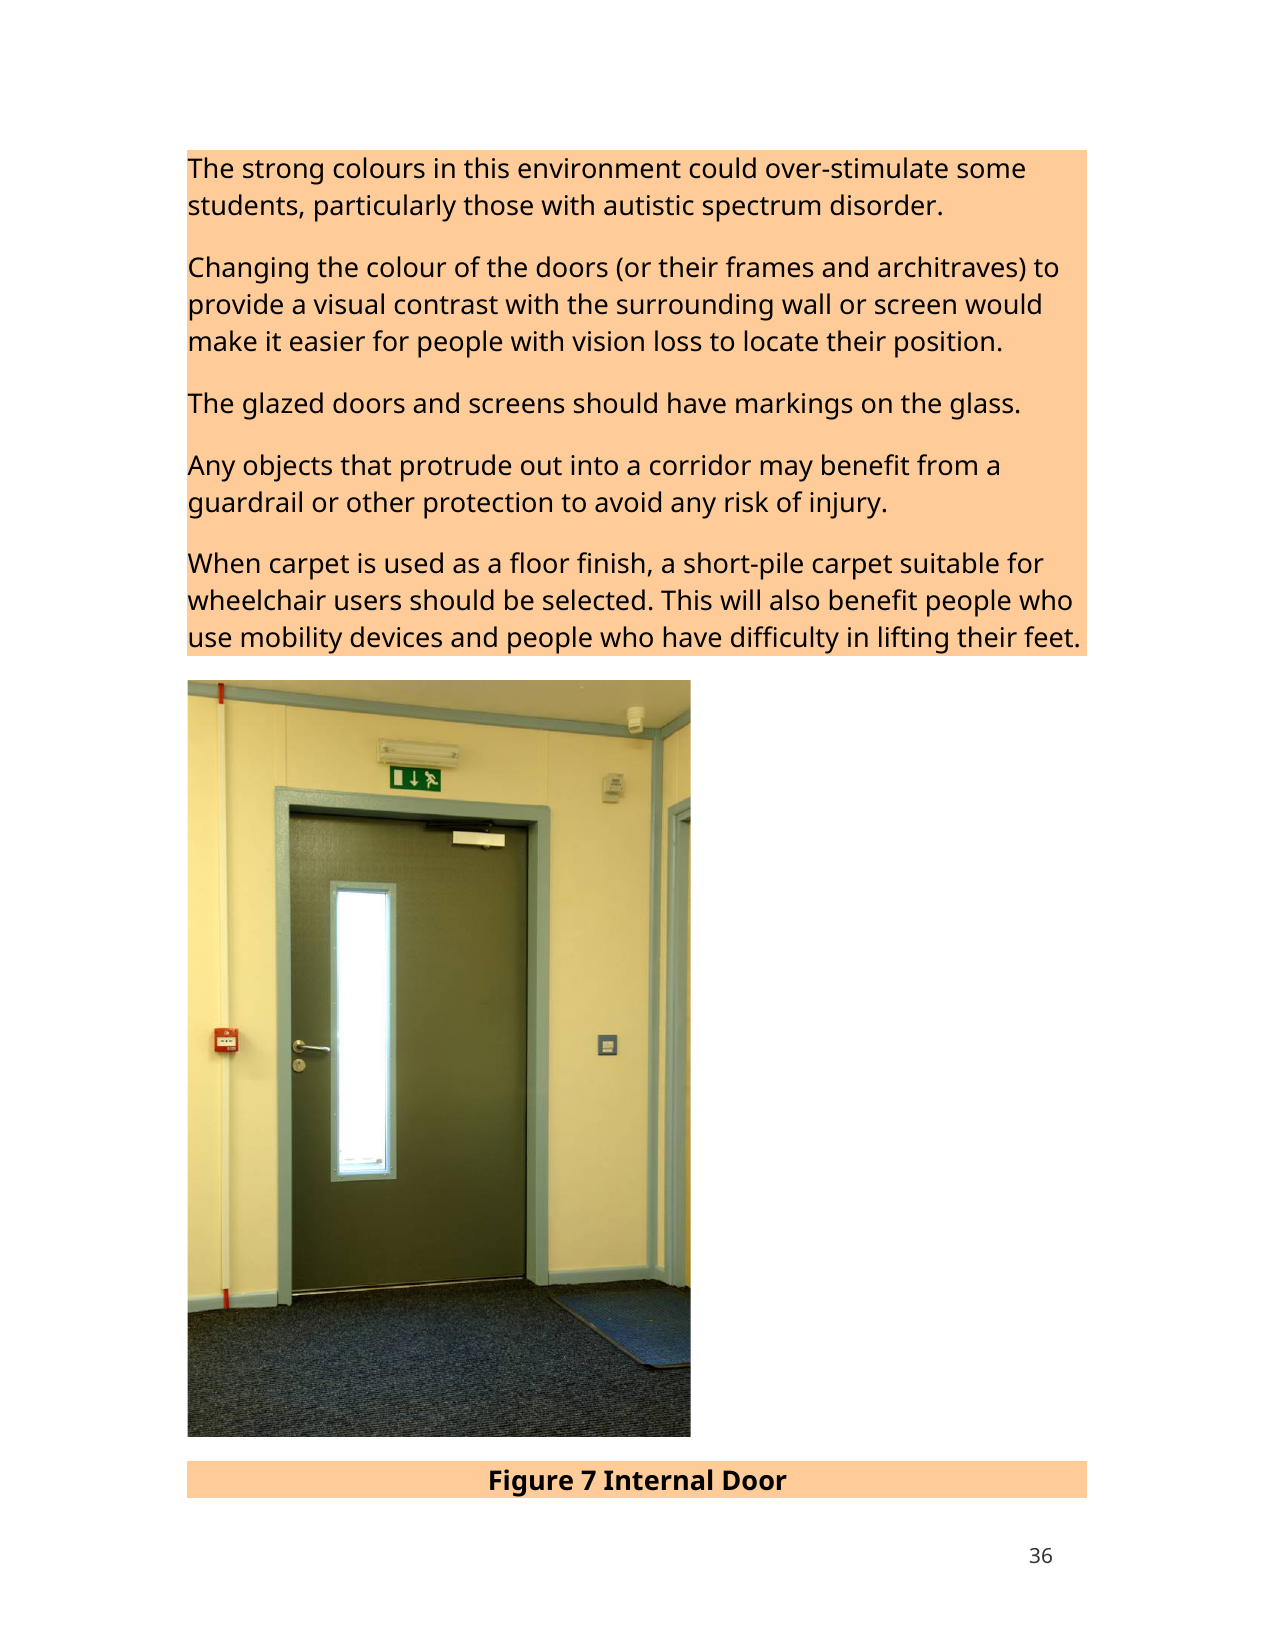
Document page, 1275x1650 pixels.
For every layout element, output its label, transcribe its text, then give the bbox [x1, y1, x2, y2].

text The glazed doors and screens should have markings on the glass. [187, 384, 1087, 421]
text Figure 7 Internal Door [187, 1461, 1087, 1498]
text Any objects that protrude out into a corridor may benefit from a guardrail or other protection to avoid any risk of injury. [187, 446, 1087, 520]
picture [187, 680, 691, 1437]
text The strong colours in this environment could over-stimulate some students, particularly those with autistic spectrum disorder. [187, 150, 1087, 224]
text When carpet is used as a floor finish, a short-pile carpet suitable for wheelchair users should be selected. This will also benefit people who use mobility devices and people who have difficulty in lifting their feet. [187, 545, 1087, 656]
text Changing the colour of the doors (or their frames and architraves) to provide a visual contrast with the surrounding wall or screen would make it easier for people with vision loss to locate their position. [187, 249, 1087, 359]
